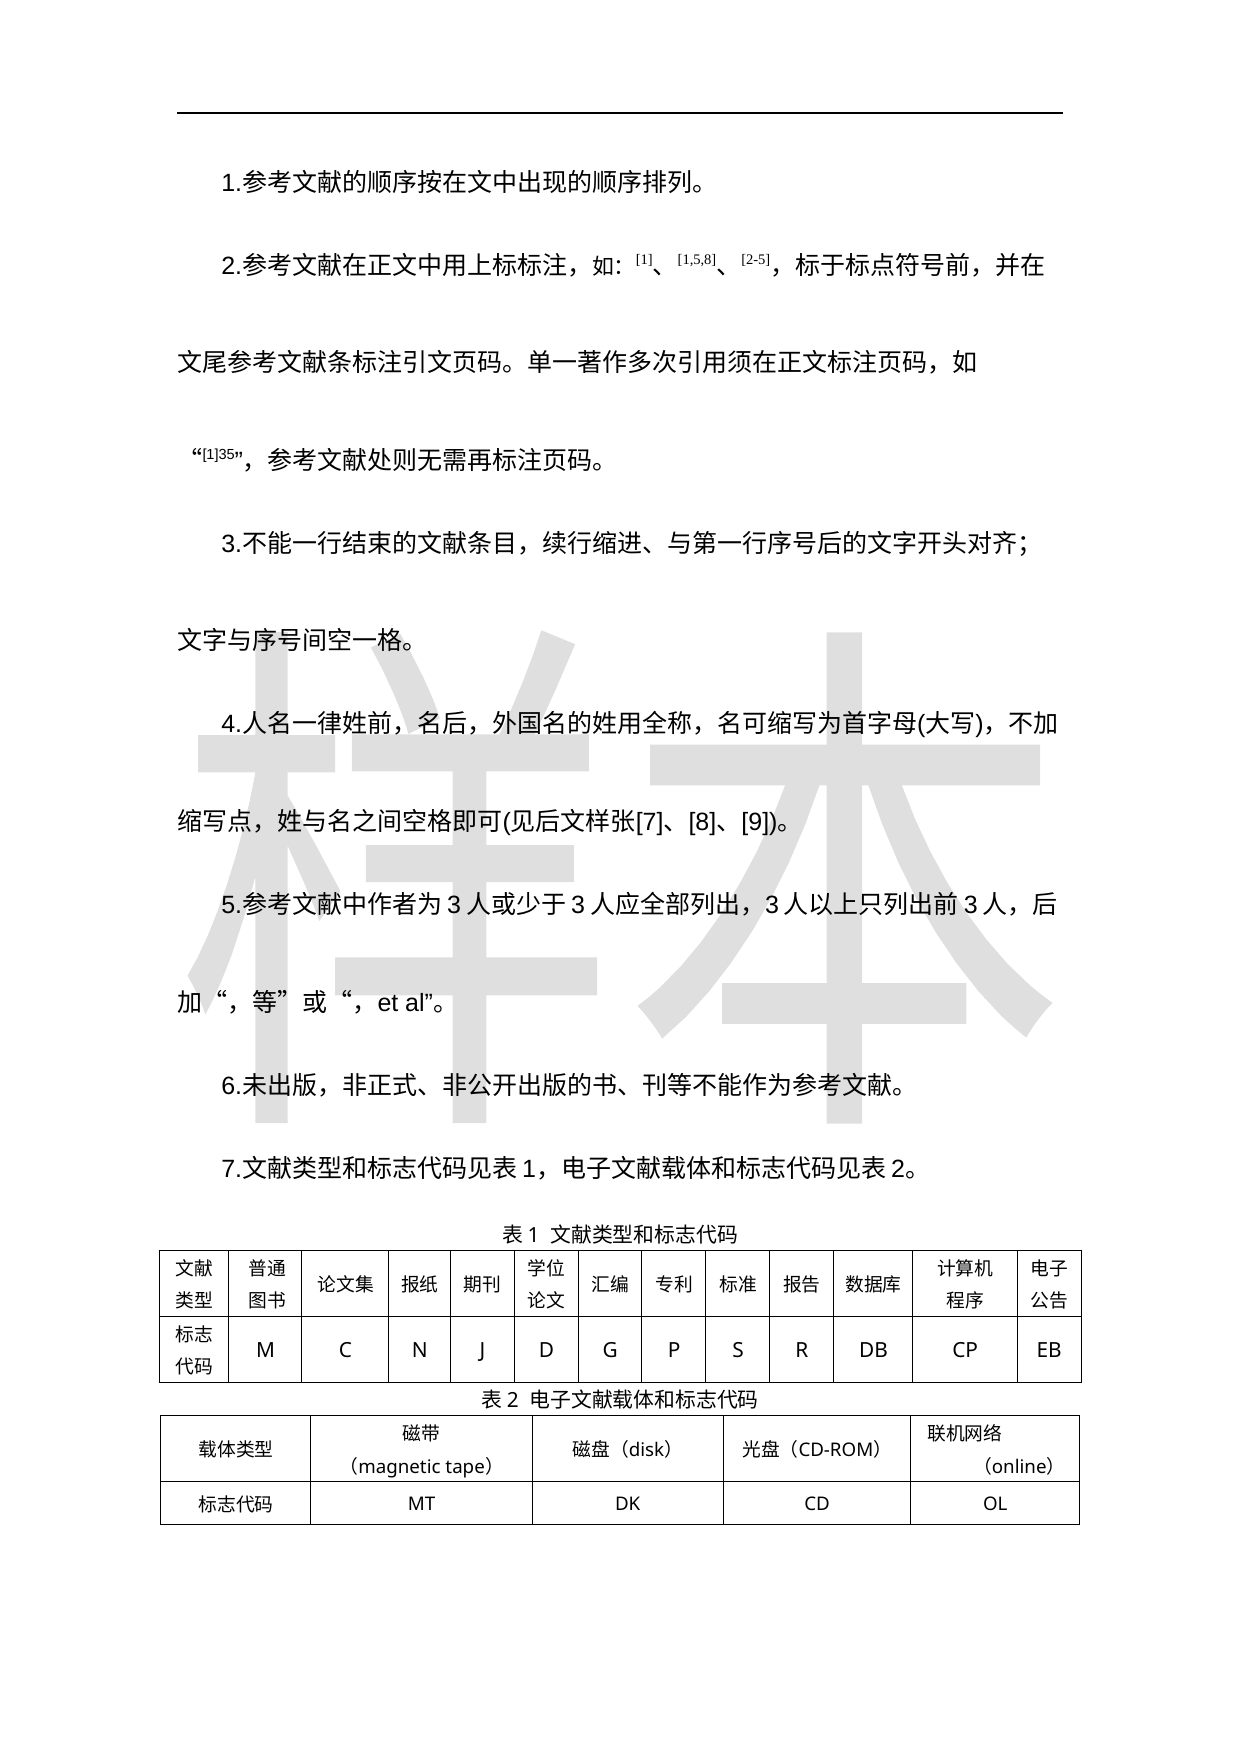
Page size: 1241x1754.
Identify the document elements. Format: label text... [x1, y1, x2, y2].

table_cell G [579, 1317, 641, 1382]
table_cell DK [533, 1482, 723, 1524]
table_cell M [229, 1317, 301, 1382]
table_header 磁盘（disk） [533, 1416, 723, 1481]
table_header 磁带 （magnetic tape） [311, 1416, 532, 1481]
table_cell CP [913, 1317, 1017, 1382]
table_cell R [770, 1317, 833, 1382]
table_cell P [642, 1317, 705, 1382]
table_cell OL [911, 1482, 1079, 1524]
table_header 论文集 [302, 1251, 388, 1316]
table_header 数据库 [834, 1251, 912, 1316]
table_cell MT [311, 1482, 532, 1524]
list 参考文献在正文中用上标标注，如：[1]、[1,5,8]、[2-5]，标于标点符号前，并在文尾参考文献条标注引文页码。单一著作多次引用须在正文标注页码，如“[1]35”，参考文献处则无需再标注页码。 [177, 231, 1063, 491]
table_header 专利 [642, 1251, 705, 1316]
list 参考文献中作者为3人或少于3人应全部列出，3人以上只列出前3人，后加“，等”或“，et al”。 [177, 870, 1063, 1033]
table_header 期刊 [451, 1251, 514, 1316]
table_header 汇编 [579, 1251, 641, 1316]
table_header 电子公告 [1018, 1251, 1081, 1316]
table_cell C [302, 1317, 388, 1382]
table_cell 标志 代码 [160, 1317, 228, 1382]
table_header 报告 [770, 1251, 833, 1316]
table_header 普通图书 [229, 1251, 301, 1316]
table_header 光盘（CD-ROM） [724, 1416, 910, 1481]
table_header 标准 [706, 1251, 769, 1316]
table_cell N [389, 1317, 450, 1382]
table_cell S [706, 1317, 769, 1382]
table_cell 标志代码 [161, 1482, 310, 1524]
table_cell J [451, 1317, 514, 1382]
table_header 联机网络 （online） [911, 1416, 1079, 1481]
list 不能一行结束的文献条目，续行缩进、与第一行序号后的文字开头对齐；文字与序号间空一格。 [177, 509, 1063, 671]
text 表2 电子文献载体和标志代码 [177, 1383, 1063, 1415]
list 文献类型和标志代码见表1，电子文献载体和标志代码见表2。 [177, 1134, 1063, 1199]
table_header 报纸 [389, 1251, 450, 1316]
table_header 载体类型 [161, 1416, 310, 1481]
text 表1 文献类型和标志代码 [177, 1217, 1063, 1249]
list 未出版，非正式、非公开出版的书、刊等不能作为参考文献。 [177, 1051, 1063, 1116]
table_cell CD [724, 1482, 910, 1524]
table_cell D [515, 1317, 578, 1382]
list 人名一律姓前，名后，外国名的姓用全称，名可缩写为首字母(大写)，不加缩写点，姓与名之间空格即可(见后文样张[7]、[8]、[9])。 [177, 689, 1063, 852]
table_header 计算机 程序 [913, 1251, 1017, 1316]
table_header 文献 类型 [160, 1251, 228, 1316]
table_cell EB [1018, 1317, 1081, 1382]
table_cell DB [834, 1317, 912, 1382]
list 参考文献的顺序按在文中出现的顺序排列。 [177, 148, 1063, 213]
table_header 学位 论文 [515, 1251, 578, 1316]
